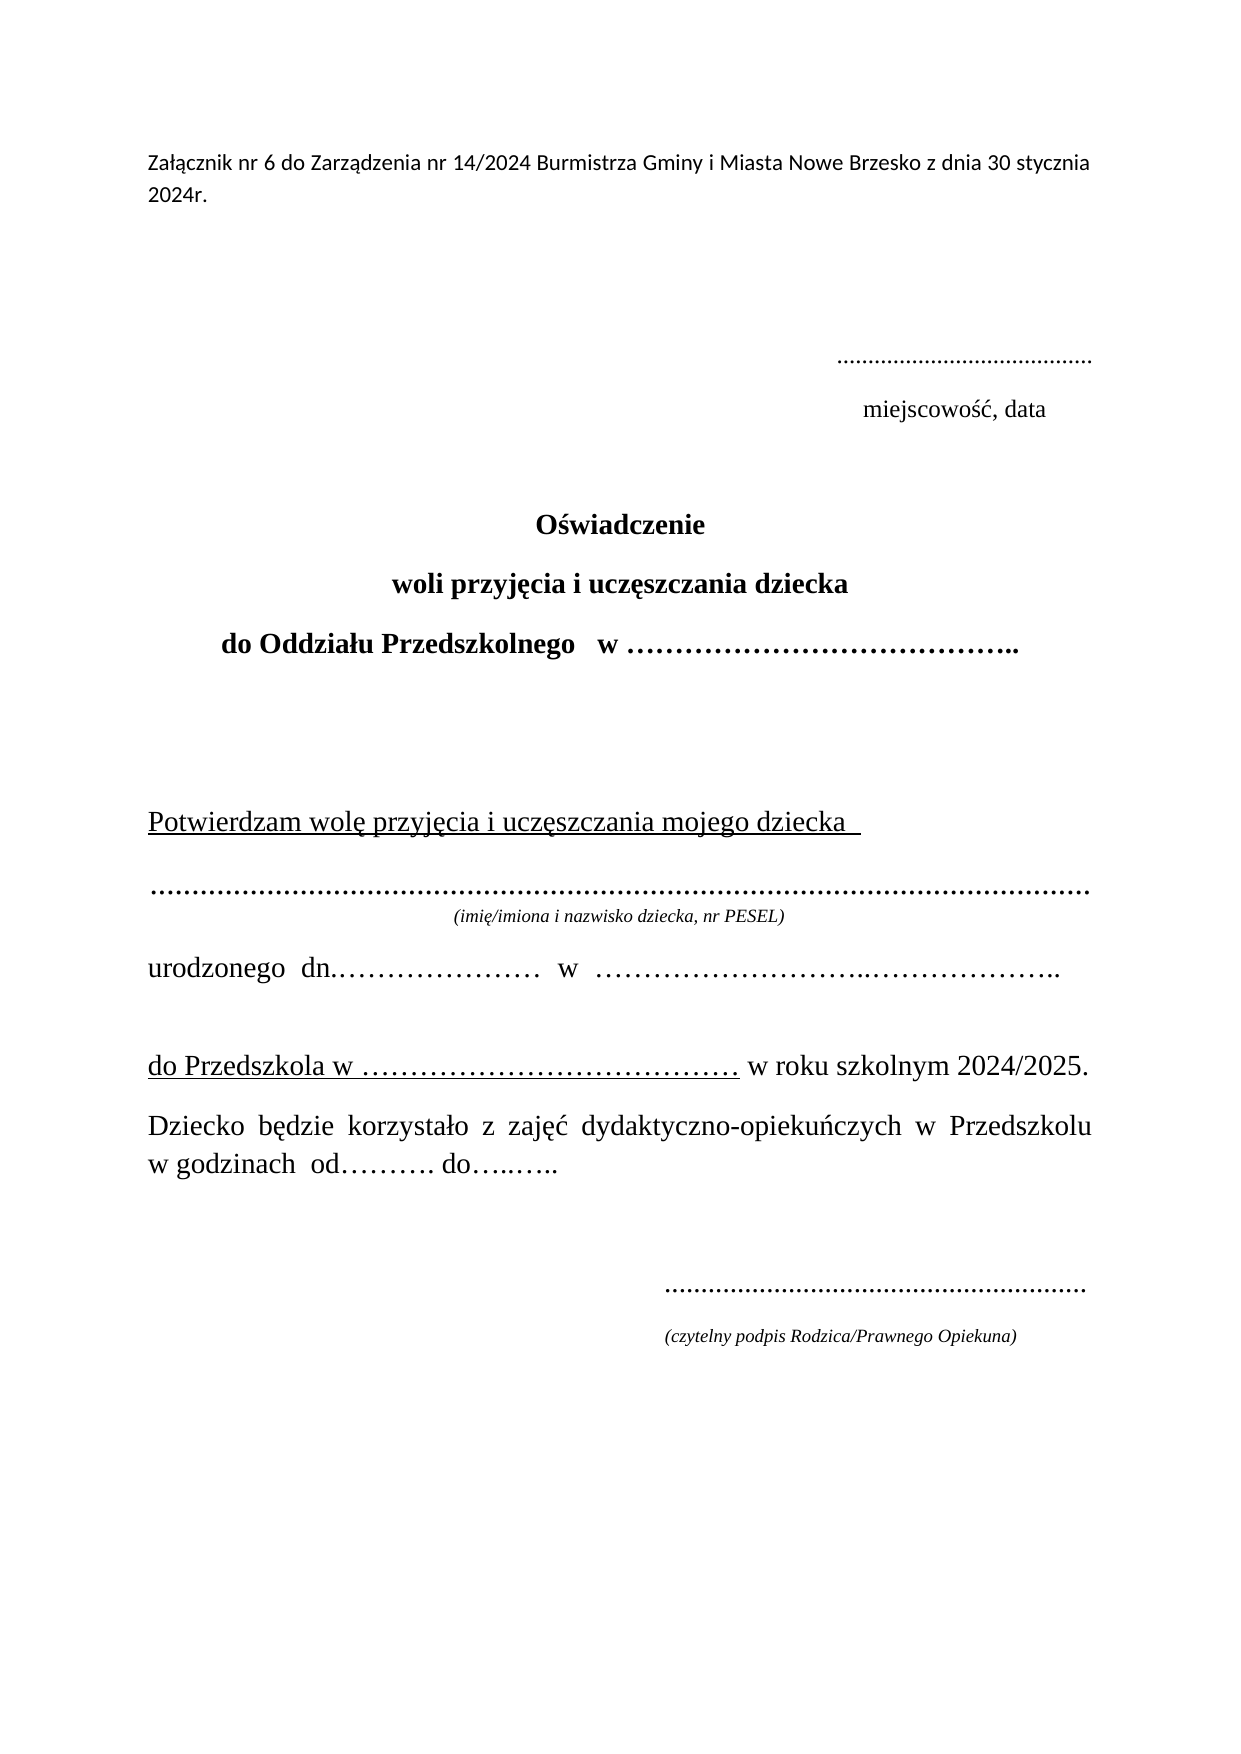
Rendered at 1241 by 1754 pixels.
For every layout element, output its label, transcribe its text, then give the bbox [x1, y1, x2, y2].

text (czytelny podpis Rodzica/Prawnego Opiekuna) [664, 1324, 1093, 1346]
text Załącznik nr 6 do Zarządzenia nr 14/2024 Burmistrza Gminy i Miasta Nowe Brzesko z dnia 30 stycznia 2024r. [148, 148, 1093, 208]
text do Oddziału Przedszkolnego w ………………………………….. [148, 626, 1093, 659]
text ......................................... [148, 340, 1093, 369]
text .................................................................................................................(imię/imiona i nazwisko dziecka, nr PESEL) [148, 863, 1093, 926]
text .......................................................... [664, 1265, 1093, 1299]
text do Przedszkola w ………………………………… w roku szkolnym 2024/2025. [148, 1048, 1093, 1082]
text Dziecko będzie korzystało z zajęć dydaktyczno-opiekuńczych w Przedszkolu w godzinach od………. do…..….. [148, 1108, 1093, 1180]
text Potwierdzam wolę przyjęcia i uczęszczania mojego dziecka [148, 804, 1093, 837]
text Oświadczenie [148, 507, 1093, 541]
text woli przyjęcia i uczęszczania dziecka [148, 566, 1093, 600]
text miejscowość, data [148, 394, 1093, 423]
text urodzonego dn.………………… w ………………………..……………….. [148, 951, 1093, 1023]
